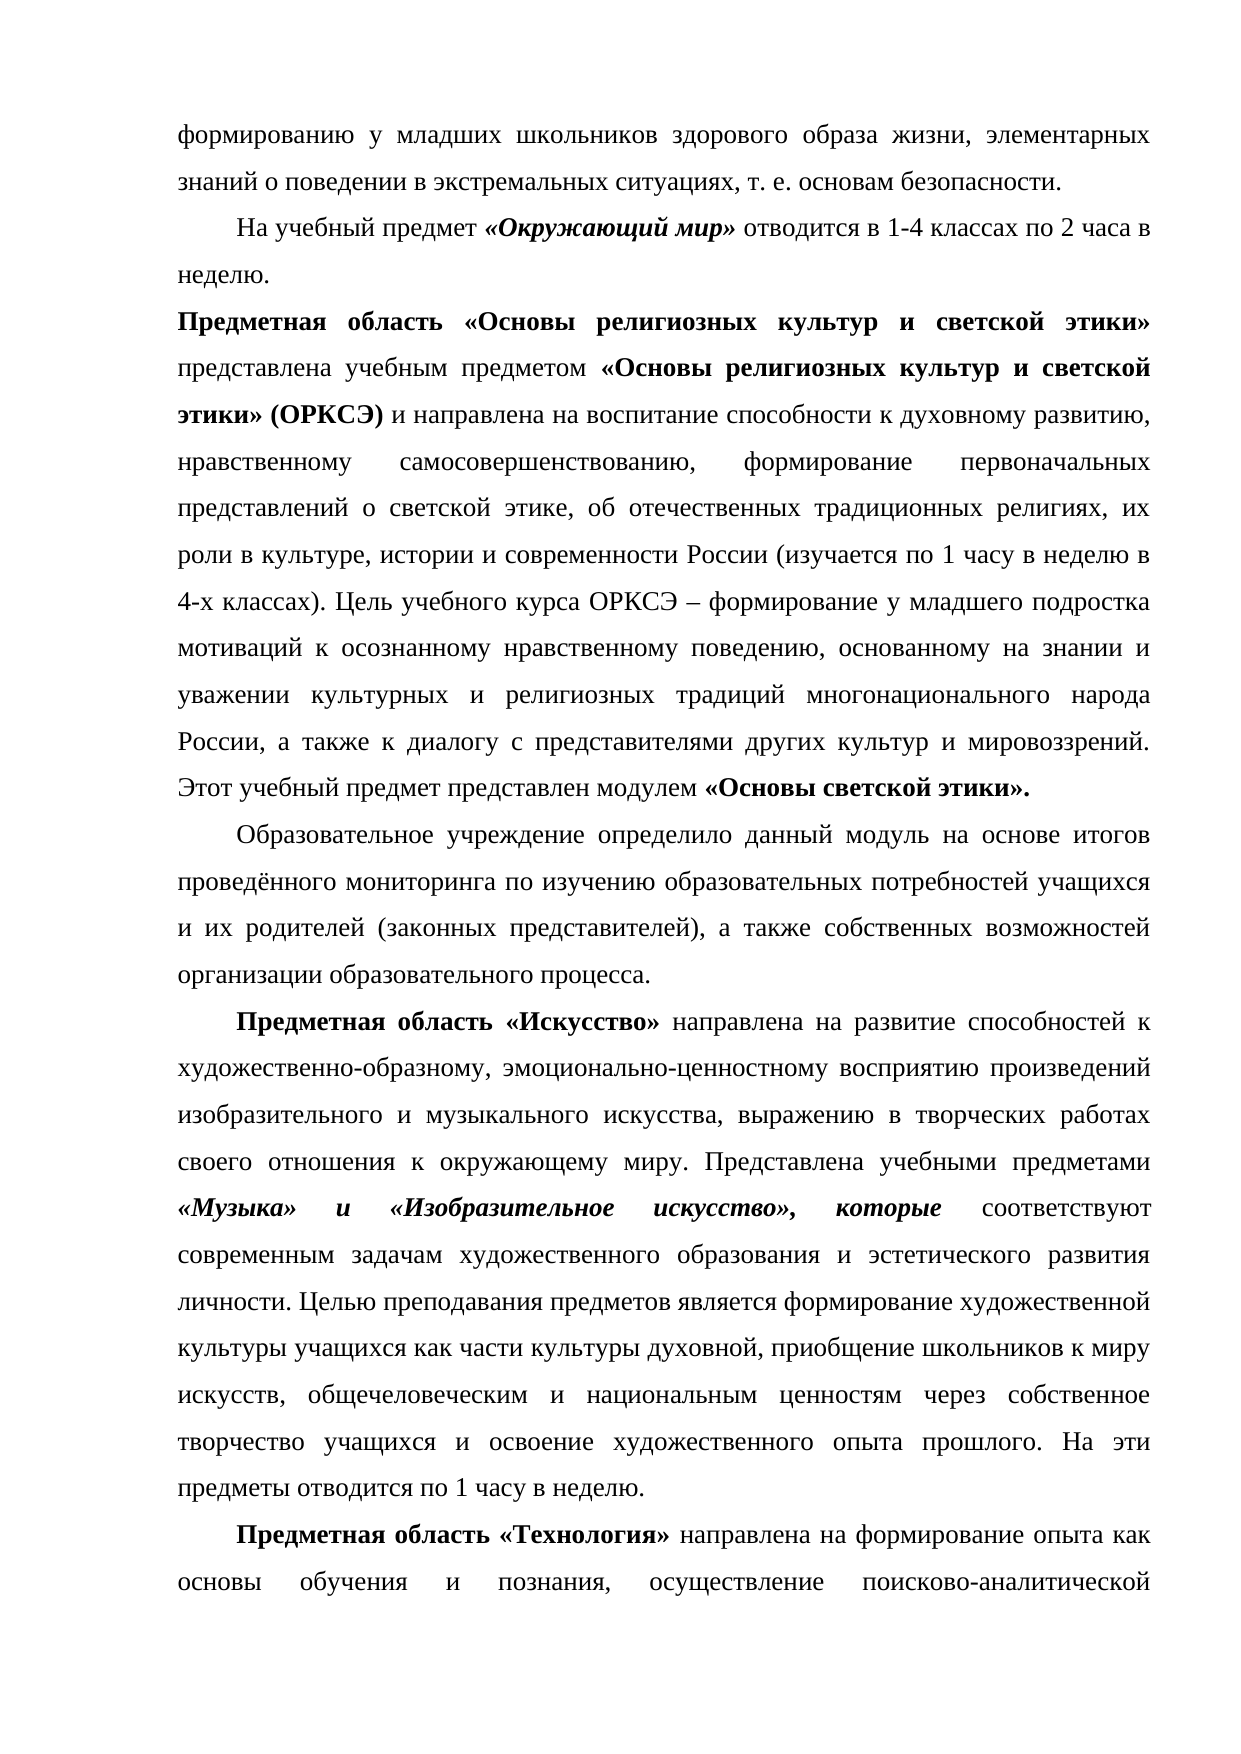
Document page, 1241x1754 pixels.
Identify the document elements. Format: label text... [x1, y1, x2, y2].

text Образовательное учреждение определило данный модуль на основе итогов проведённого мониторинга по изучению образовательных потребностей учащихся и их родителей (законных представителей), а также собственных возможностей организации образовательного процесса. [177, 818, 1152, 989]
text Предметная область «Основы религиозных культур и светской этики» представлена учебным предметом «Основы религиозных культур и светской этики» (ОРКСЭ) и направлена на воспитание способности к духовному развитию, нравственному самосовершенствованию, формирование первоначальных представлений о светской этике, об отечественных традиционных религиях, их роли в культуре, истории и современности России (изучается по 1 часу в неделю в 4-х классах). Цель учебного курса ОРКСЭ – формирование у младшего подростка мотиваций к осознанному нравственному поведению, основанному на знании и уважении культурных и религиозных традиций многонационального народа России, а также к диалогу с представителями других культур и мировоззрений. Этот учебный предмет представлен модулем «Основы светской этики». [177, 305, 1152, 803]
text На учебный предмет «Окружающий мир» отводится в 1-4 классах по 2 часа в неделю. [177, 211, 1152, 289]
text Предметная область «Искусство» направлена на развитие способностей к художественно-образному, эмоционально-ценностному восприятию произведений изобразительного и музыкального искусства, выражению в творческих работах своего отношения к окружающему миру. Представлена учебными предметами «Музыка» и «Изобразительное искусство», которые соответствуют современным задачам художественного образования и эстетического развития личности. Целью преподавания предметов является формирование художественной культуры учащихся как части культуры духовной, приобщение школьников к миру искусств, общечеловеческим и национальным ценностям через собственное творчество учащихся и освоение художественного опыта прошлого. На эти предметы отводится по 1 часу в неделю. [177, 1005, 1152, 1503]
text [177, 118, 1152, 196]
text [177, 1518, 1152, 1596]
